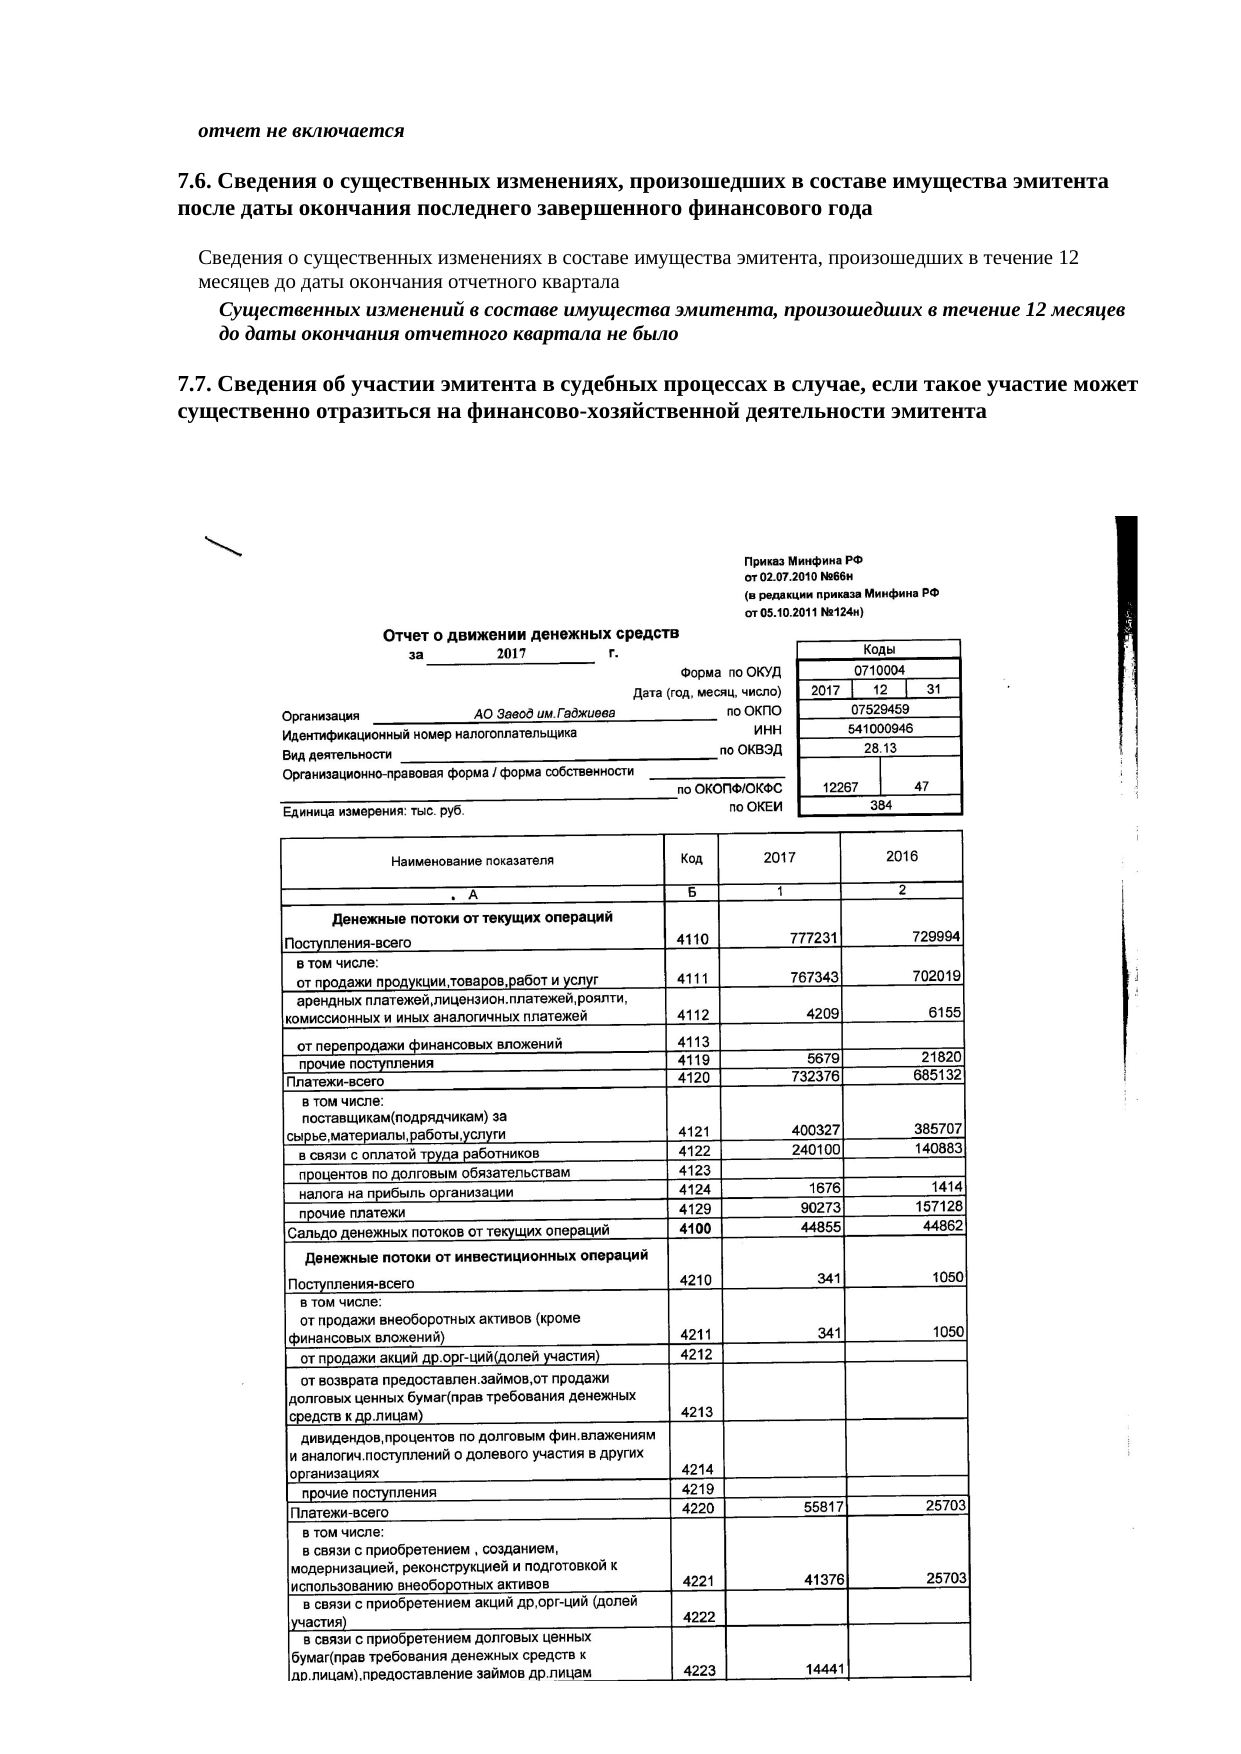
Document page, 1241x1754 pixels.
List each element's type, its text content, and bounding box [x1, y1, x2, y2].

picture [177, 516, 1152, 1681]
text Сведения о существенных изменениях в составе имущества эмитента, произошедших в течение 12 месяцев до даты окончания отчетного квартала [198, 245, 1152, 293]
text 7.6. Сведения о существенных изменениях, произошедших в составе имущества эмитента после даты окончания последнего завершенного финансового года [177, 167, 1152, 220]
text 7.7. Сведения об участии эмитента в судебных процессах в случае, если такое участие может существенно отразиться на финансово-хозяйственной деятельности эмитента [177, 370, 1152, 423]
text Существенных изменений в составе имущества эмитента, произошедших в течение 12 месяцев до даты окончания отчетного квартала не было [219, 297, 1152, 345]
